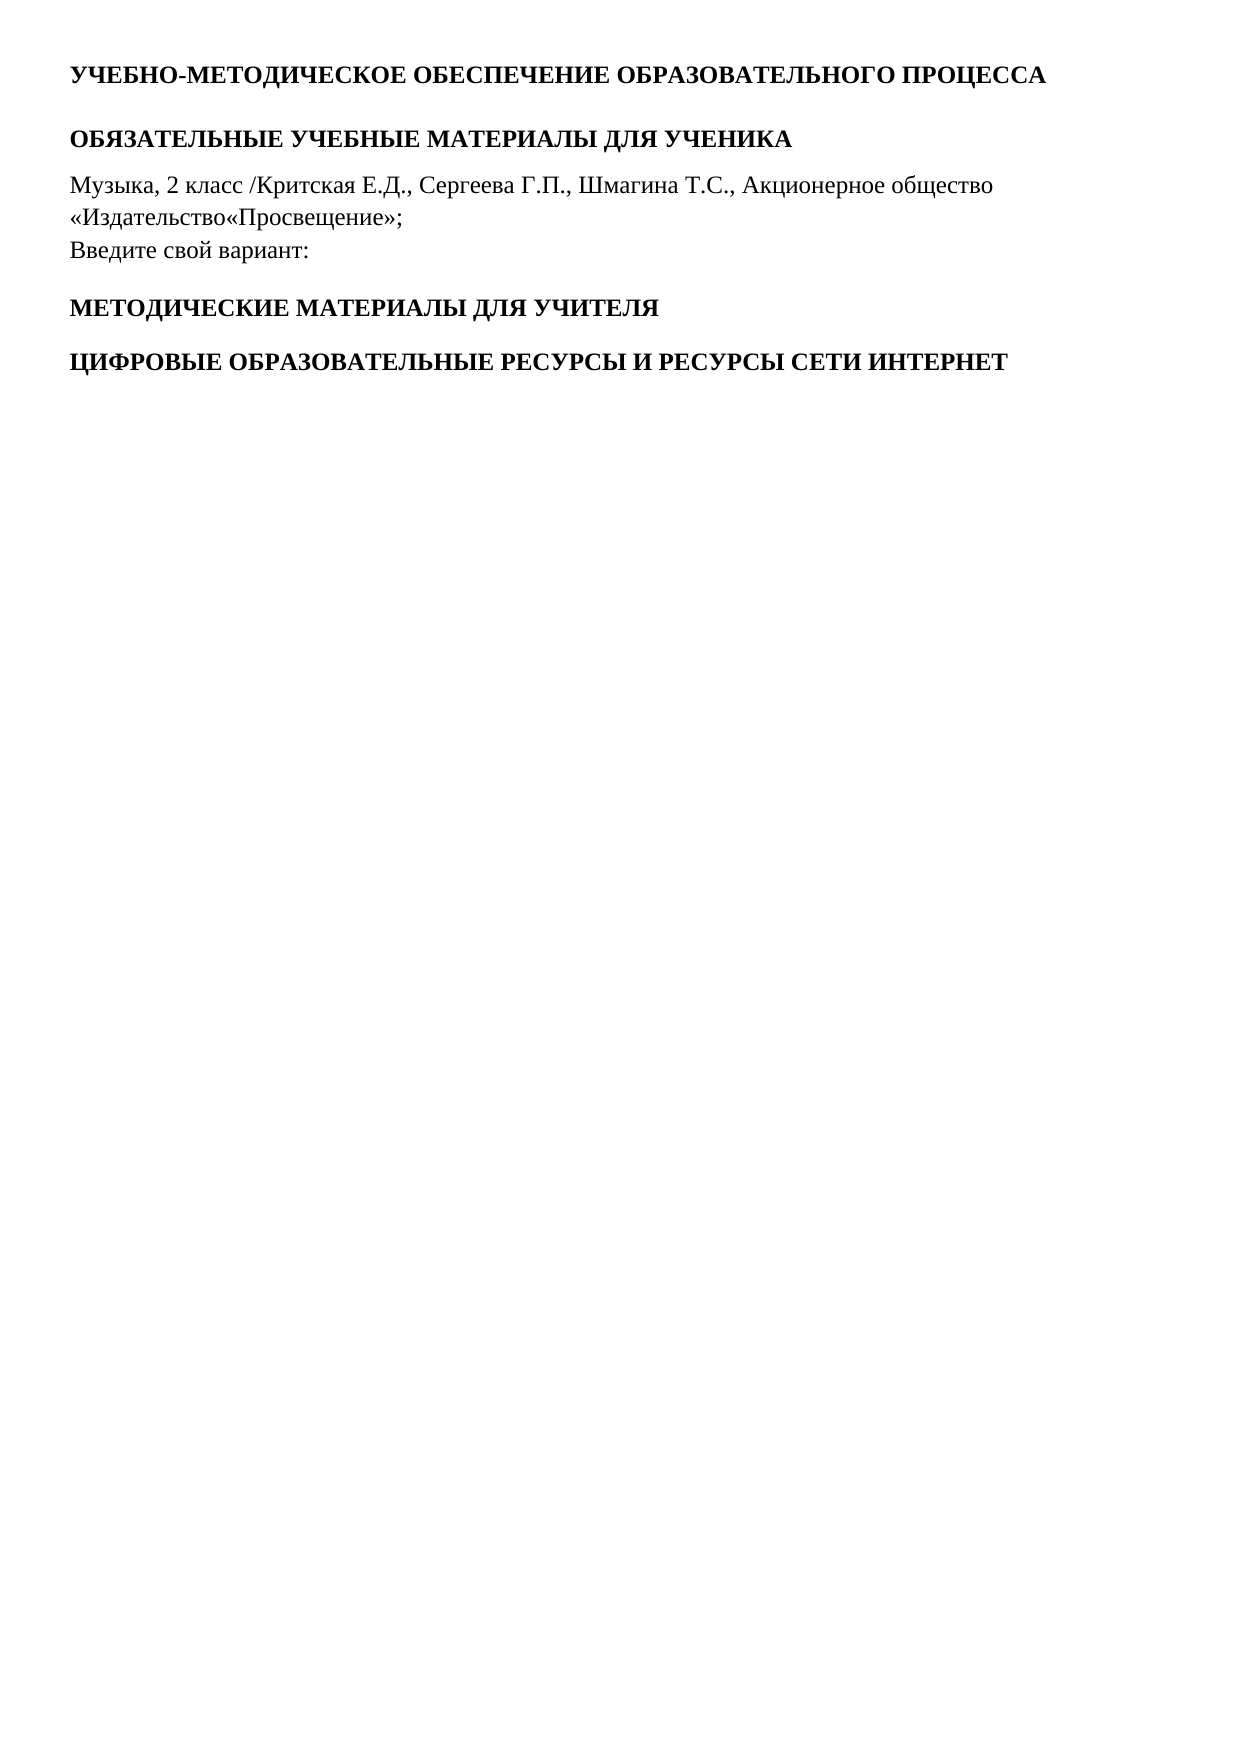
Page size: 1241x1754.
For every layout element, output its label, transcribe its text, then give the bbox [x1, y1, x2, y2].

text ЦИФРОВЫЕ ОБРАЗОВАТЕЛЬНЫЕ РЕСУРСЫ И РЕСУРСЫ СЕТИ ИНТЕРНЕТ [69, 349, 1172, 376]
text ОБЯЗАТЕЛЬНЫЕ УЧЕБНЫЕ МАТЕРИАЛЫ ДЛЯ УЧЕНИКА [69, 125, 1172, 153]
text МЕТОДИЧЕСКИЕ МАТЕРИАЛЫ ДЛЯ УЧИТЕЛЯ [69, 294, 1172, 322]
text Музыка, 2 класс /Критская Е.Д., Сергеева Г.П., Шмагина Т.С., Акционерное общество «Издательство«Просвещение»; Введите свой вариант: [69, 170, 1157, 263]
text УЧЕБНО-МЕТОДИЧЕСКОЕ ОБЕСПЕЧЕНИЕ ОБРАЗОВАТЕЛЬНОГО ПРОЦЕССА [69, 62, 1172, 89]
